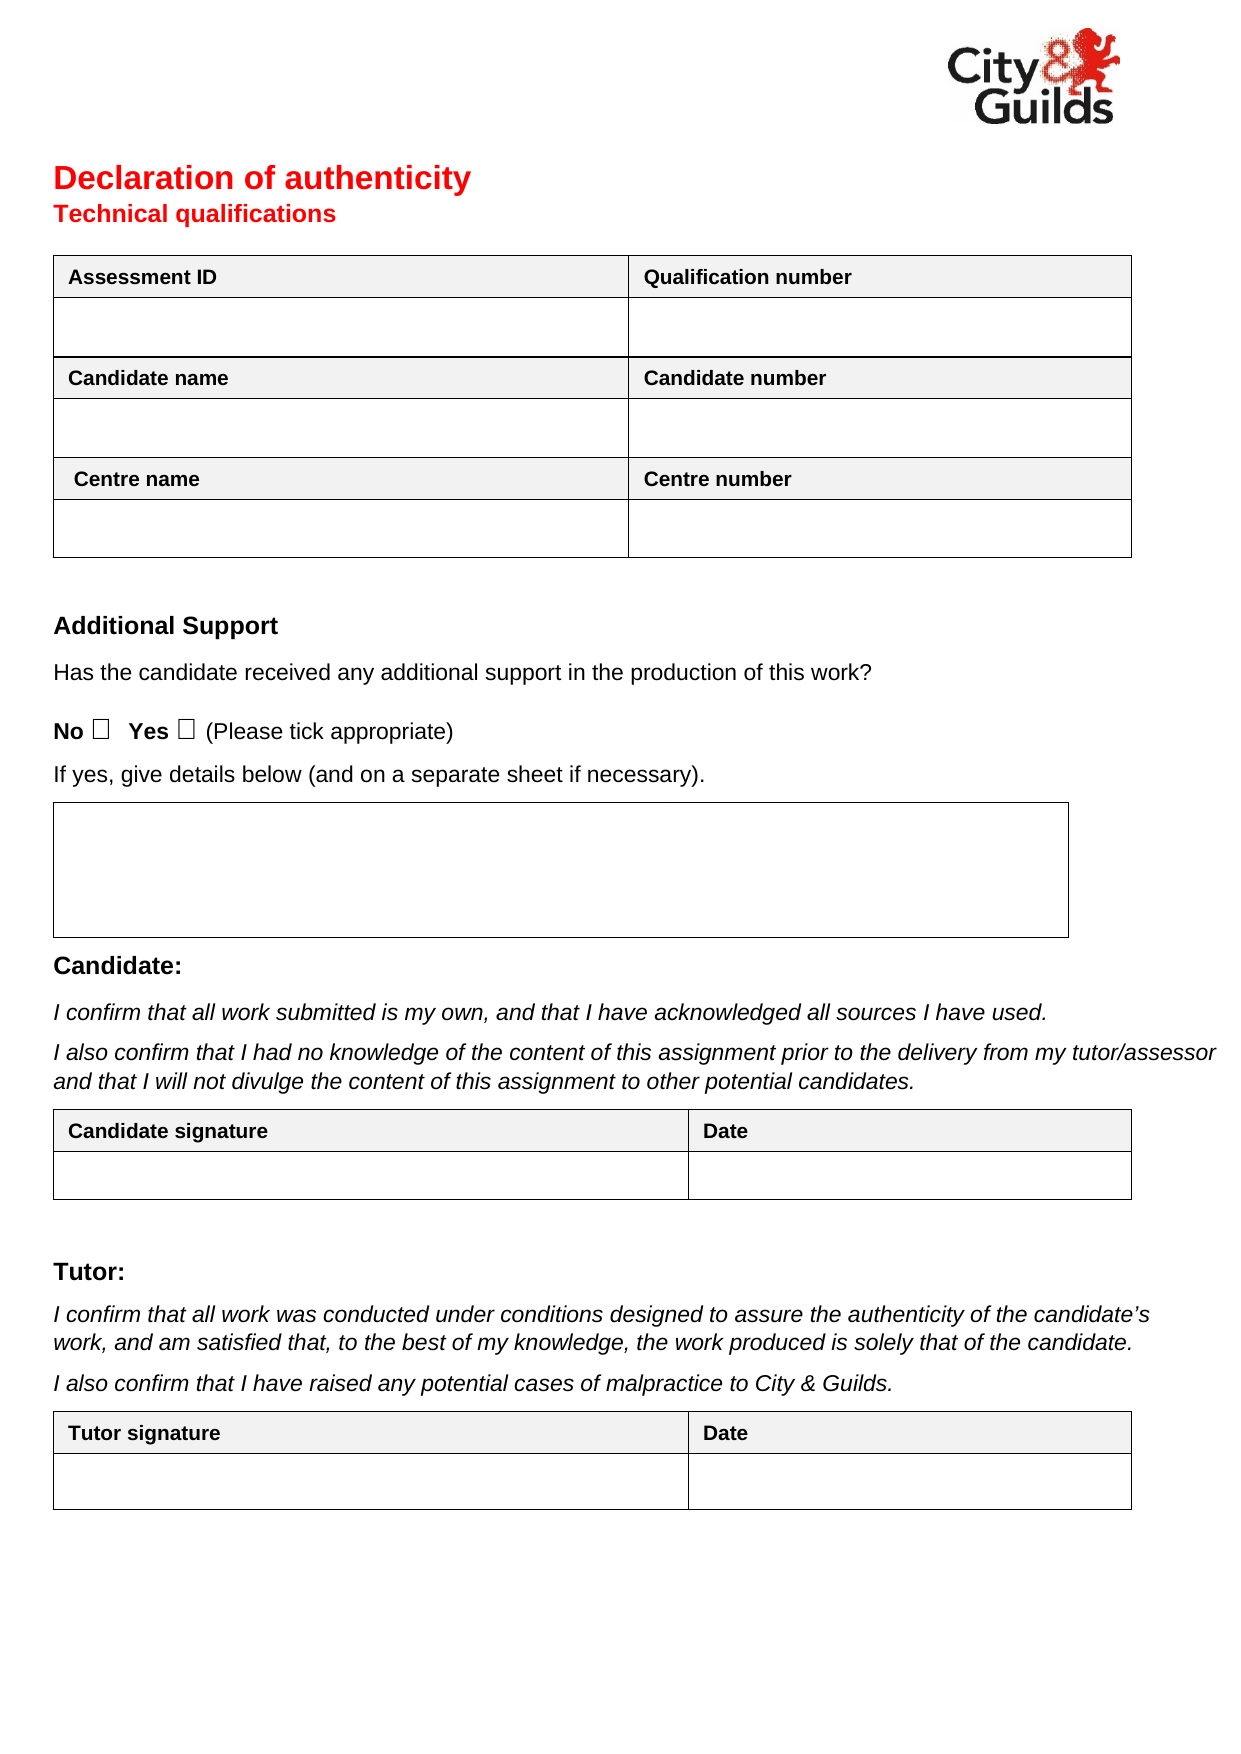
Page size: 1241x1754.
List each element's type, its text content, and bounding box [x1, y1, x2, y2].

table_cell [689, 1152, 1131, 1199]
table_cell Centre number [629, 458, 1131, 499]
table_header Candidate signature [54, 1110, 688, 1151]
table_cell Candidate name [54, 358, 628, 398]
text Tutor: [53, 1257, 1128, 1286]
text I also confirm that I had no knowledge of the content of this assignment prior to the delivery from my tutor/assessor and that I will not divulge the content of this assignment to other potential candidates. [53, 1039, 1222, 1094]
table_cell [54, 298, 628, 356]
table_header Assessment ID [54, 256, 628, 297]
table_header Qualification number [629, 256, 1131, 297]
text No  Yes  (Please tick appropriate) [53, 712, 1128, 746]
table_header [54, 803, 658, 937]
text Technical qualifications [53, 199, 1128, 228]
text I confirm that all work was conducted under conditions designed to assure the authenticity of the candidate’s work, and am satisfied that, to the best of my knowledge, the work produced is solely that of the candidate. [53, 1301, 1207, 1355]
table_header Tutor signature [54, 1412, 688, 1453]
table_cell Centre name [54, 458, 628, 499]
table_cell [54, 399, 628, 457]
table_cell [629, 500, 1131, 557]
text Additional Support [53, 611, 1207, 639]
table_cell [54, 1454, 688, 1509]
table_header Date [689, 1412, 1131, 1453]
text I confirm that all work submitted is my own, and that I have acknowledged all sources I have used. [53, 998, 1222, 1025]
picture [948, 28, 1121, 124]
table_cell Candidate number [629, 358, 1131, 398]
table_cell [629, 298, 1131, 356]
table_cell [629, 399, 1131, 457]
table_cell [689, 1454, 1131, 1509]
table_cell [54, 1152, 688, 1199]
text Has the candidate received any additional support in the production of this work? [53, 658, 1207, 685]
text Declaration of authenticity [53, 158, 1128, 196]
text I also confirm that I have raised any potential cases of malpractice to City & Guilds. [53, 1370, 1207, 1396]
text If yes, give details below (and on a separate sheet if necessary). [53, 761, 1128, 787]
table_cell [54, 500, 628, 557]
table_header Date [689, 1110, 1131, 1151]
table_header [671, 803, 1068, 937]
text Candidate: [53, 951, 1128, 979]
